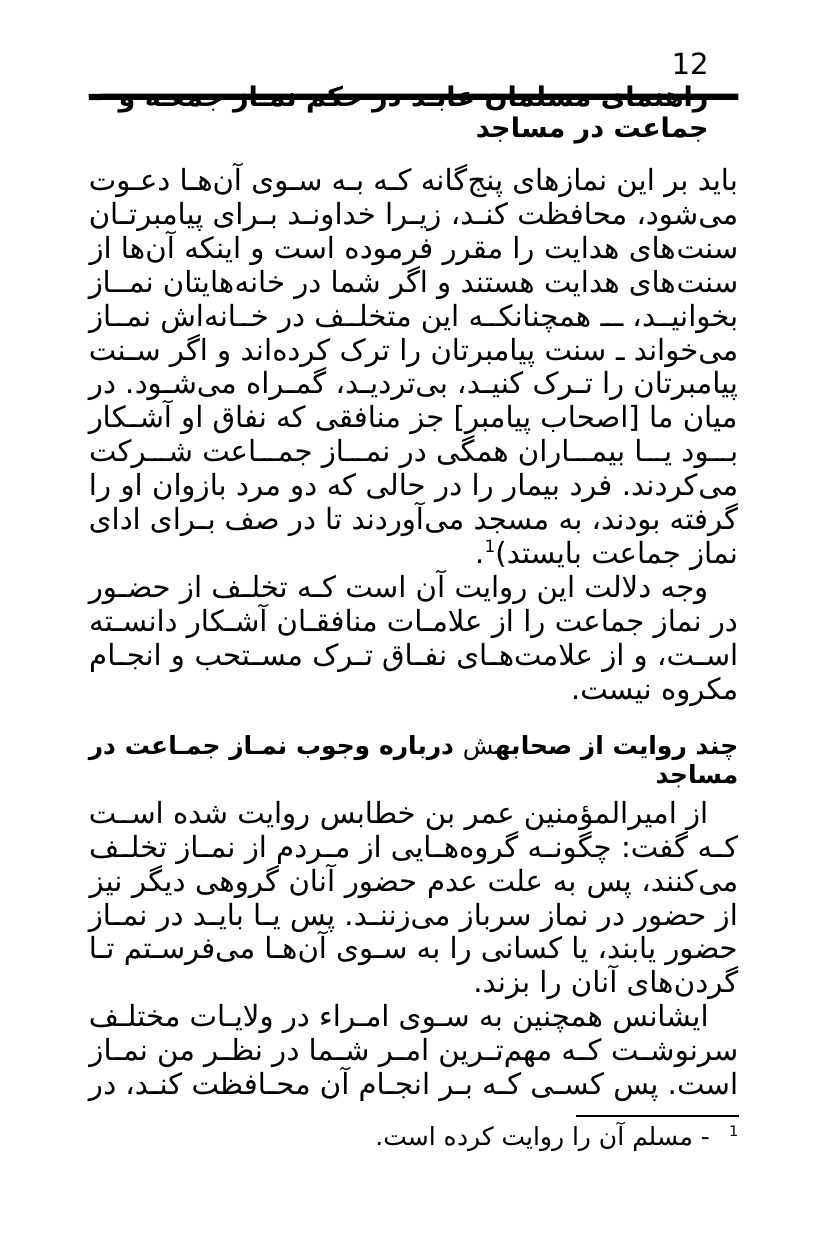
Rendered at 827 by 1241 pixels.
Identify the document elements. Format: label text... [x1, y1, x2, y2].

text چند روایت از صحابهش درباره وجوب نماز جماعت در مساجد [89, 731, 738, 790]
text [89, 163, 738, 571]
text از امیرالمؤمنین عمر بن خطابس روایت شده است که گفت: چگونه گروه‌هایی از مردم از نماز تخلف می‌کنند، پس به علت عدم حضور آنان گروهی دیگر نیز از حضور در نماز سرباز می‌زنند. پس یا باید در نماز حضور یابند، یا کسانی را به سوی آن‌ها می‌فرستم تا گردن‌های آنان را بزند. [89, 796, 738, 1000]
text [89, 1000, 738, 1102]
text وجه دلالت این روایت آن است که تخلف از حضور در نماز جماعت را از علامات منافقان آشکار دانسته است، و از علامت‌های نفاق ترک مستحب و انجام مکروه نیست. [89, 571, 738, 706]
